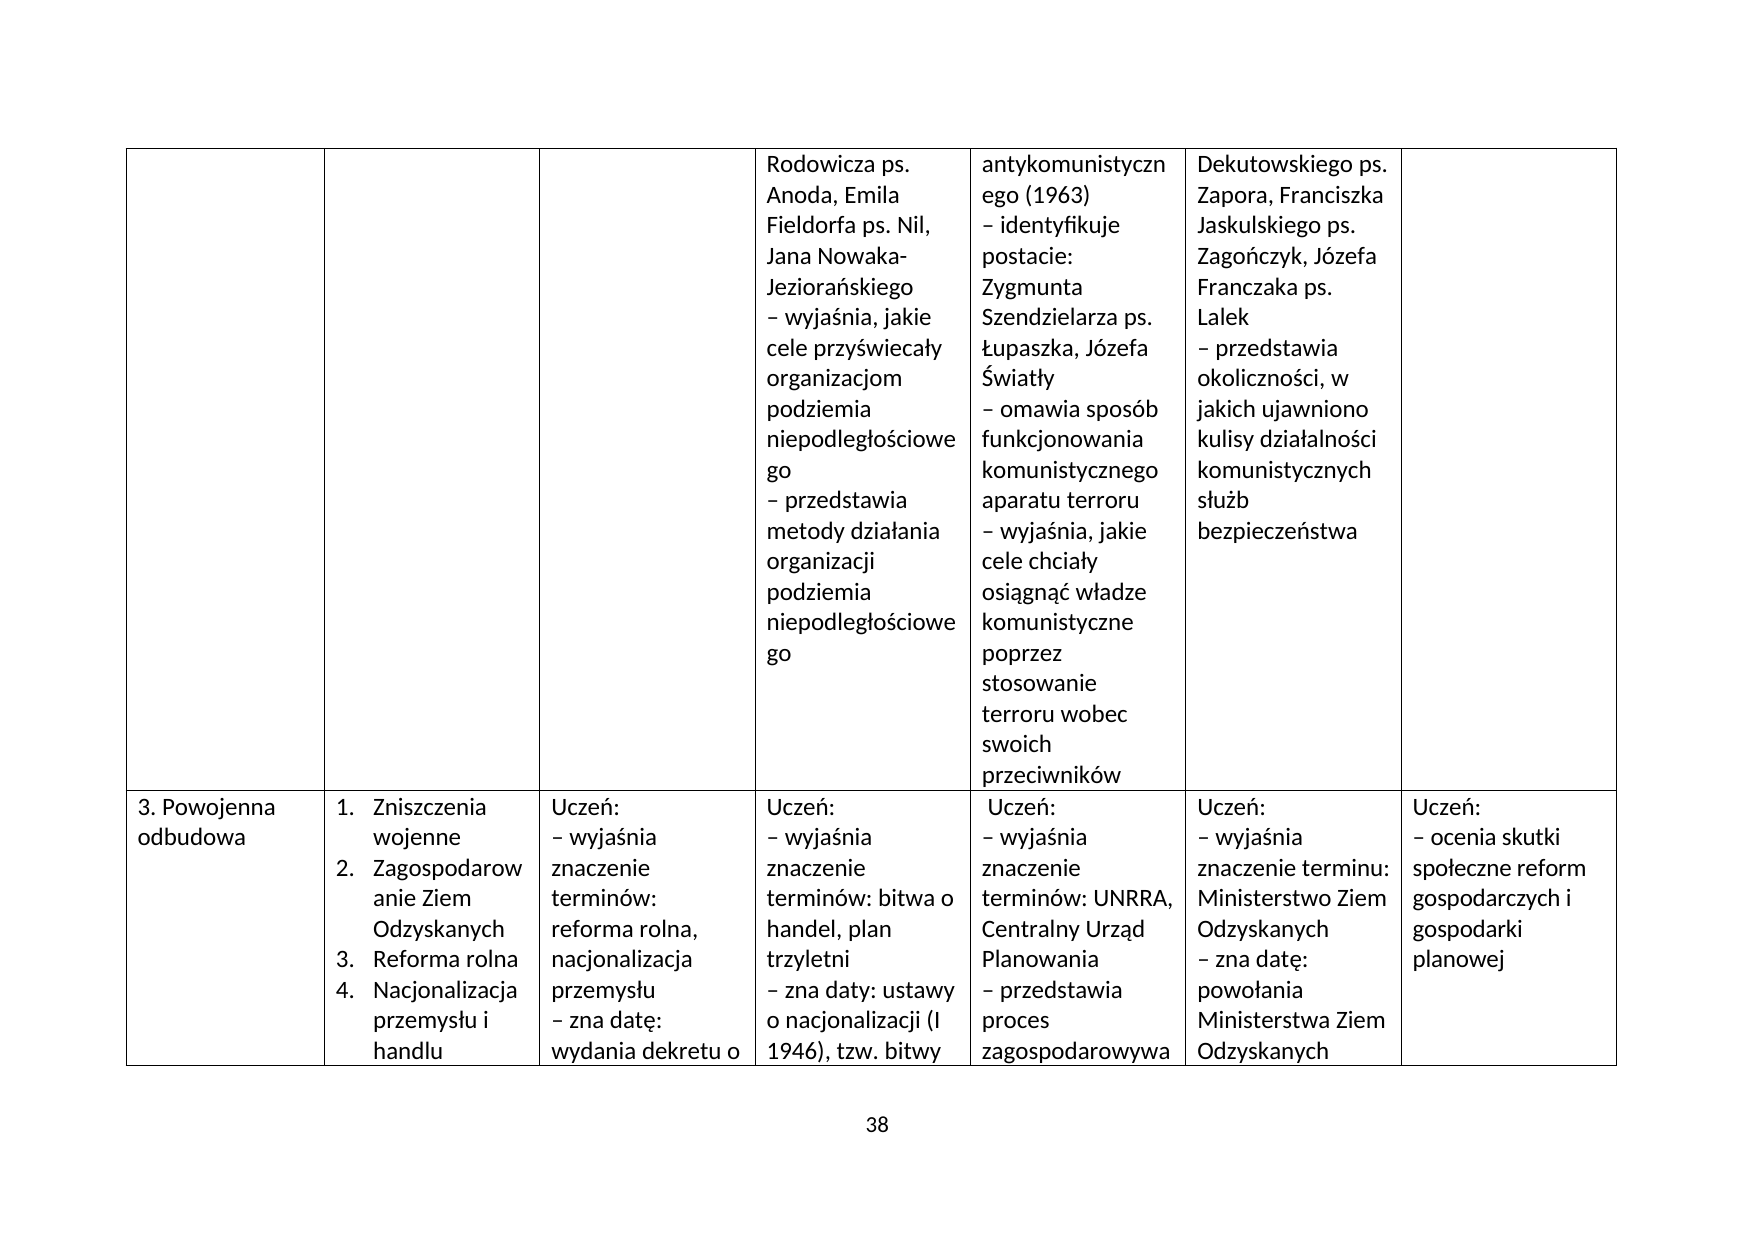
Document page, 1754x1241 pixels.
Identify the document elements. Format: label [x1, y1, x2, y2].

table_cell [1402, 149, 1616, 789]
table_cell [1186, 791, 1401, 1065]
table_cell [1402, 791, 1616, 1065]
table_cell [540, 791, 755, 1065]
table_cell [971, 791, 1185, 1065]
table_cell [971, 149, 1185, 789]
table_cell [127, 791, 324, 1065]
table_cell [756, 149, 970, 789]
table_cell [540, 149, 755, 789]
table_cell [127, 149, 324, 789]
table_cell [1186, 149, 1401, 789]
table_cell [325, 149, 539, 789]
table_cell [325, 791, 539, 1065]
table_cell [756, 791, 970, 1065]
